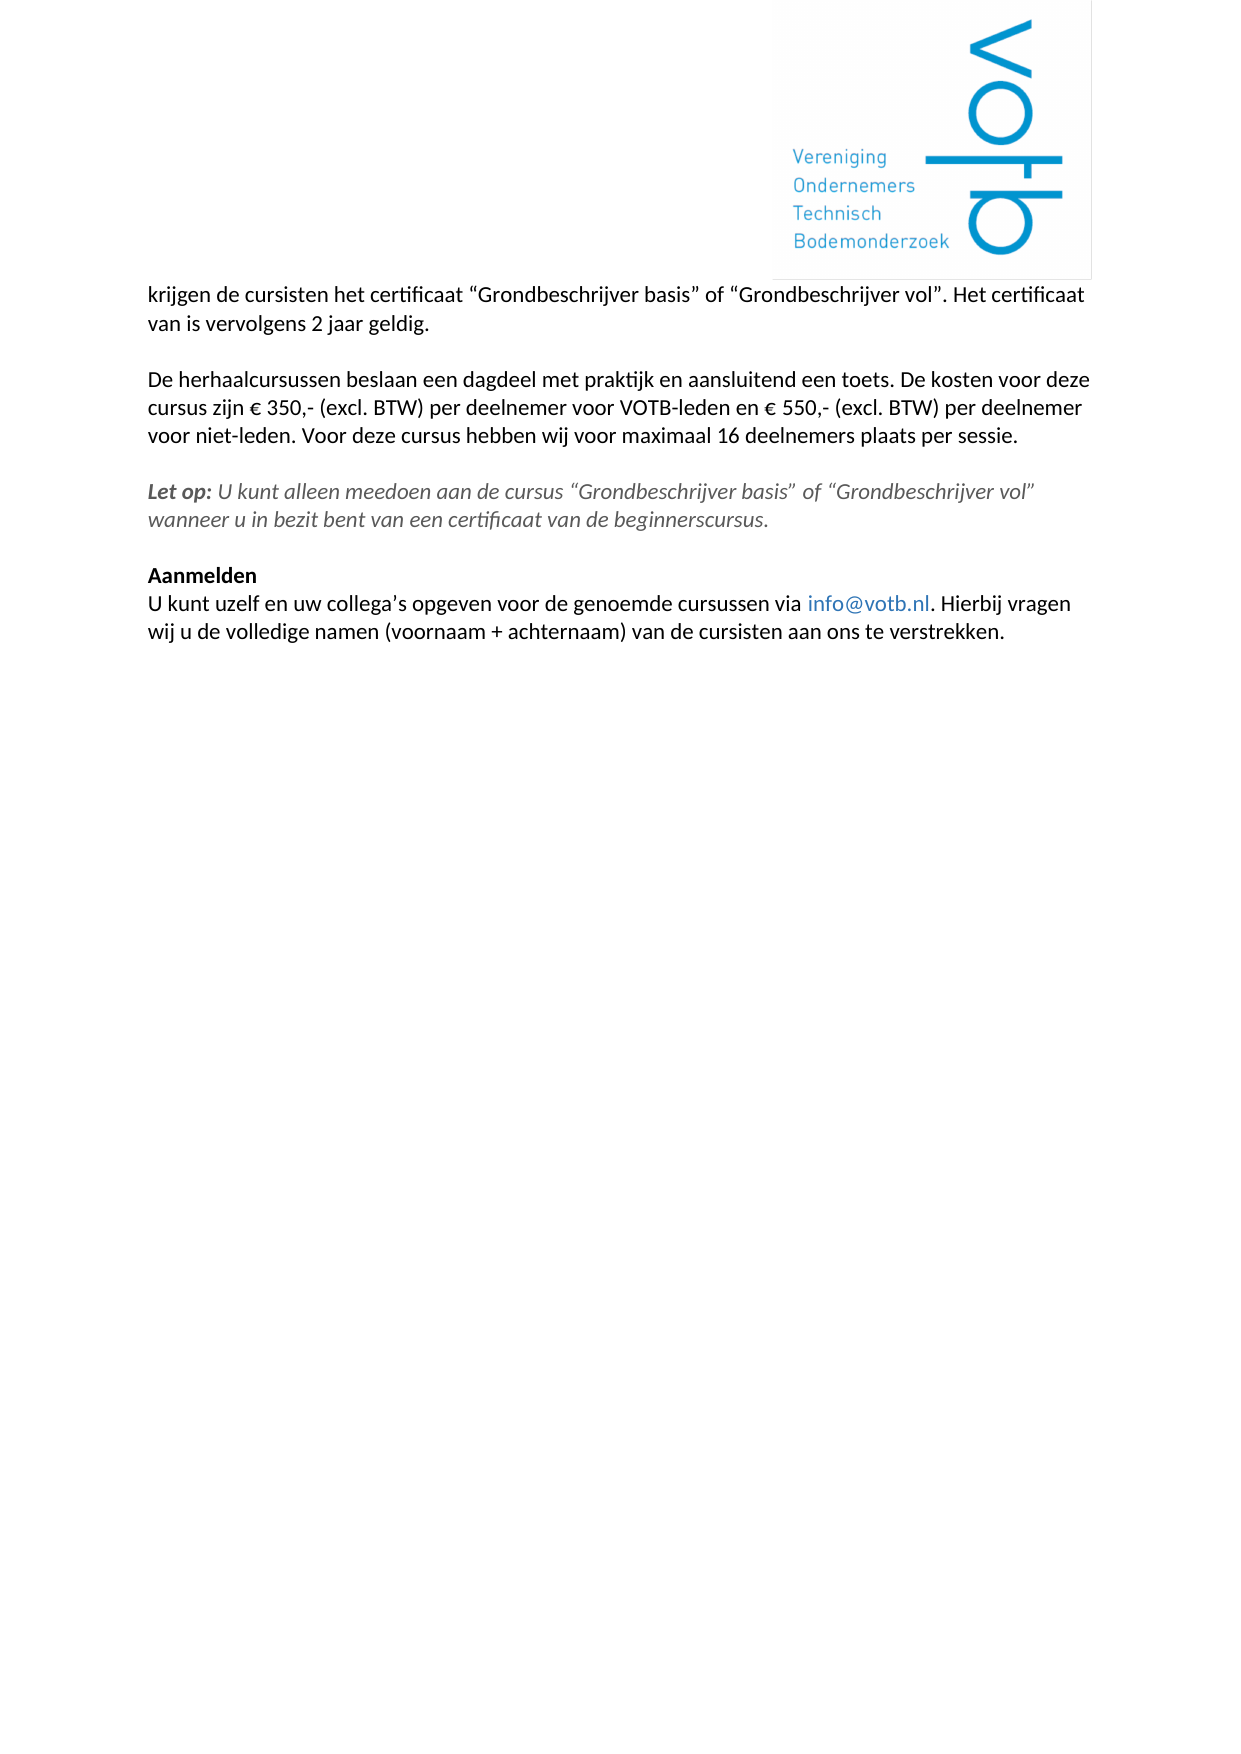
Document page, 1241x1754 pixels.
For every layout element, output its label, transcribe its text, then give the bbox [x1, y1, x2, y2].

list Let op: U kunt alleen meedoen aan de cursus “Grondbeschrijver basis” of “Grondbeschrijver vol” wanneer u in bezit bent van een certificaat van de beginnerscursus. [148, 477, 1093, 533]
text Aanmelden [148, 561, 1093, 589]
text De herhaalcursussen beslaan een dagdeel met praktijk en aansluitend een toets. De kosten voor deze cursus zijn € 350,- (excl. BTW) per deelnemer voor VOTB-leden en € 550,- (excl. BTW) per deelnemer voor niet-leden. Voor deze cursus hebben wij voor maximaal 16 deelnemers plaats per sessie. [148, 365, 1093, 449]
text U kunt uzelf en uw collega’s opgeven voor de genoemde cursussen via info@votb.nl. Hierbij vragen wij u de volledige namen (voornaam + achternaam) van de cursisten aan ons te verstrekken. [148, 589, 1093, 645]
picture [773, 1, 1091, 279]
